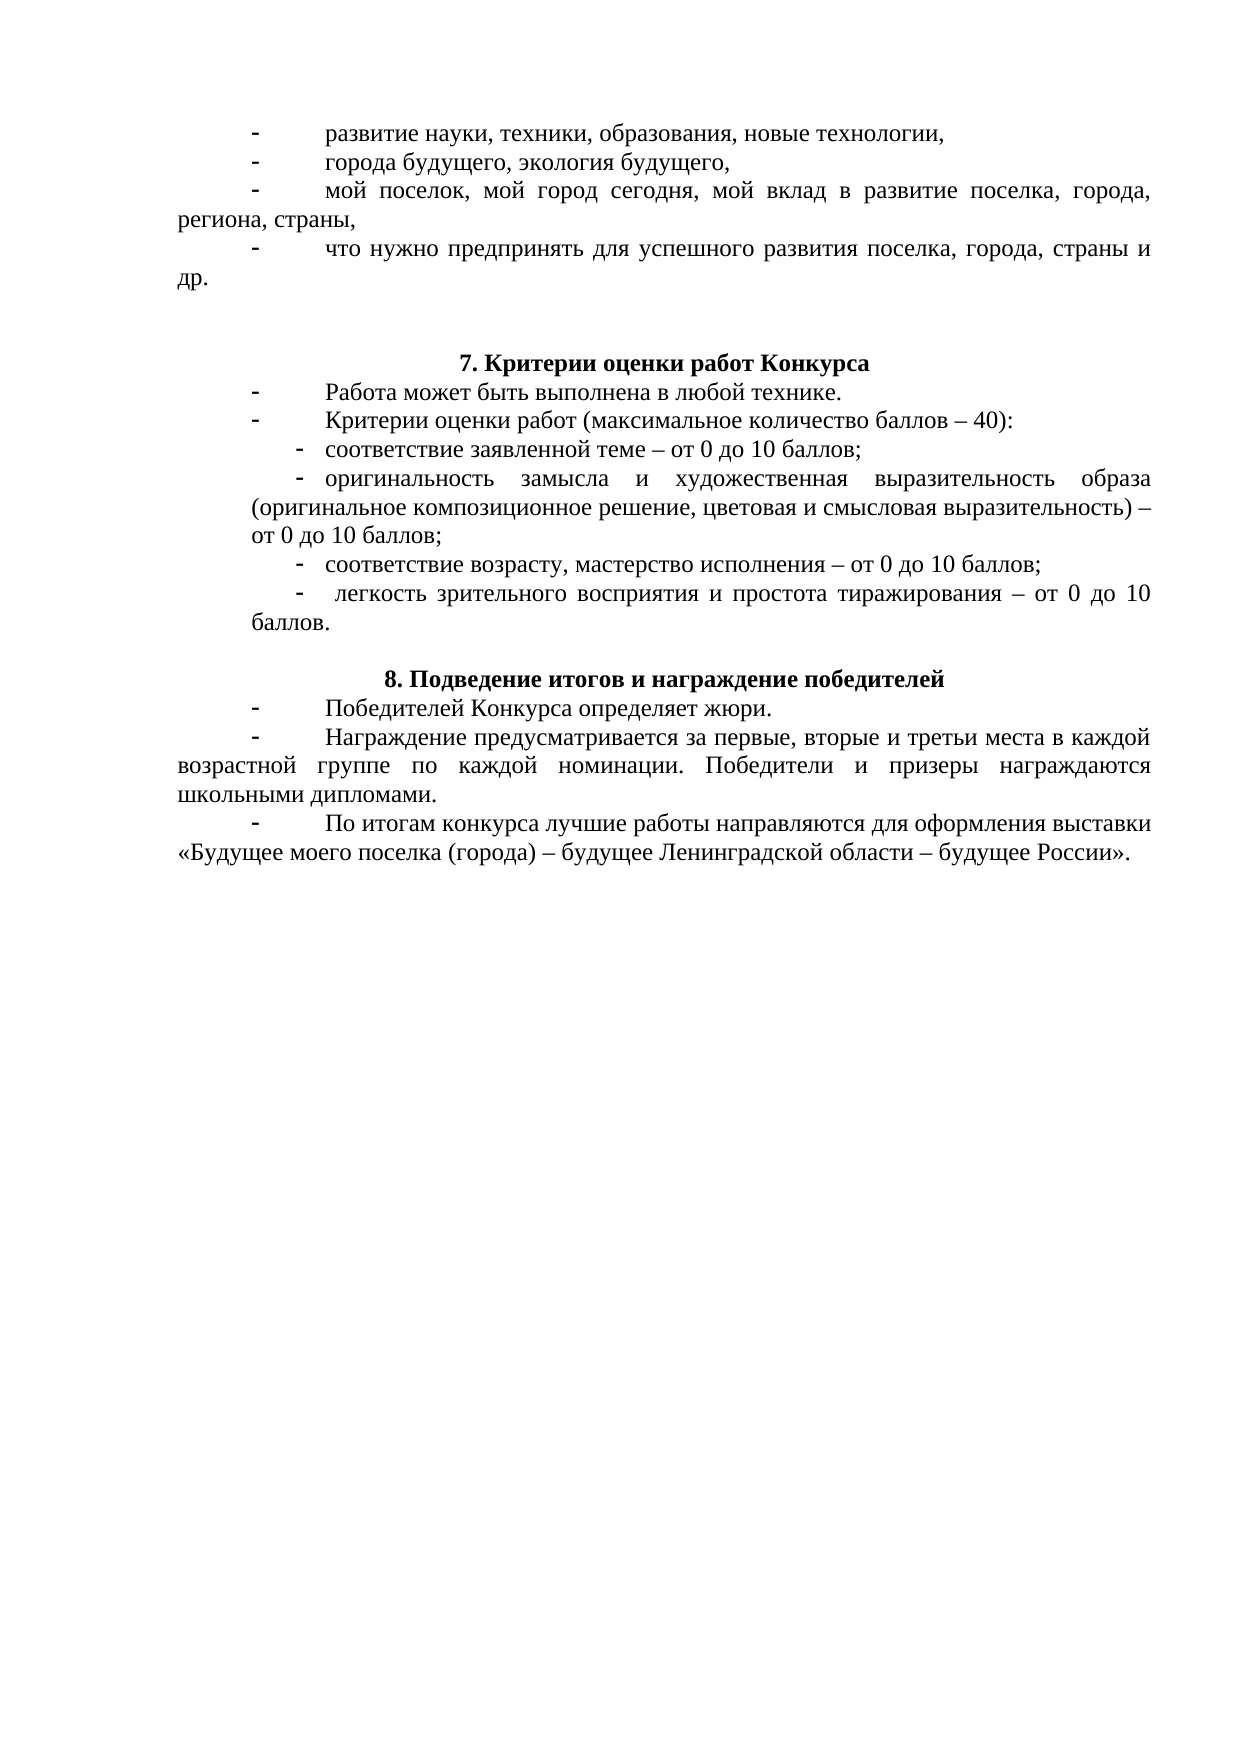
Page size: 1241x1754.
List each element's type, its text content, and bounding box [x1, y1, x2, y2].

list Работа может быть выполнена в любой технике. [177, 377, 1152, 406]
list соответствие возрасту, мастерство исполнения – от 0 до 10 баллов; [251, 549, 1152, 578]
list Награждение предусматривается за первые, вторые и третьи места в каждой возрастной группе по каждой номинации. Победители и призеры награждаются школьными дипломами. [177, 722, 1152, 808]
list соответствие заявленной теме – от 0 до 10 баллов; [251, 434, 1152, 463]
list что нужно предпринять для успешного развития поселка, города, страны и др. [177, 233, 1152, 291]
text 7. Критерии оценки работ Конкурса [177, 348, 1152, 377]
list легкость зрительного восприятия и простота тиражирования – от 0 до 10 баллов. [251, 578, 1152, 636]
text 8. Подведение итогов и награждение победителей [177, 664, 1152, 693]
list развитие науки, техники, образования, новые технологии, [177, 118, 1152, 147]
list Критерии оценки работ (максимальное количество баллов – 40): [177, 406, 1152, 434]
list оригинальность замысла и художественная выразительность образа (оригинальное композиционное решение, цветовая и смысловая выразительность) – от 0 до 10 баллов; [251, 463, 1152, 549]
list По итогам конкурса лучшие работы направляются для оформления выставки «Будущее моего поселка (города) – будущее Ленинградской области – будущее России». [177, 808, 1152, 866]
list мой поселок, мой город сегодня, мой вклад в развитие поселка, города, региона, страны, [177, 176, 1152, 233]
list Победителей Конкурса определяет жюри. [177, 693, 1152, 722]
list города будущего, экология будущего, [177, 147, 1152, 176]
